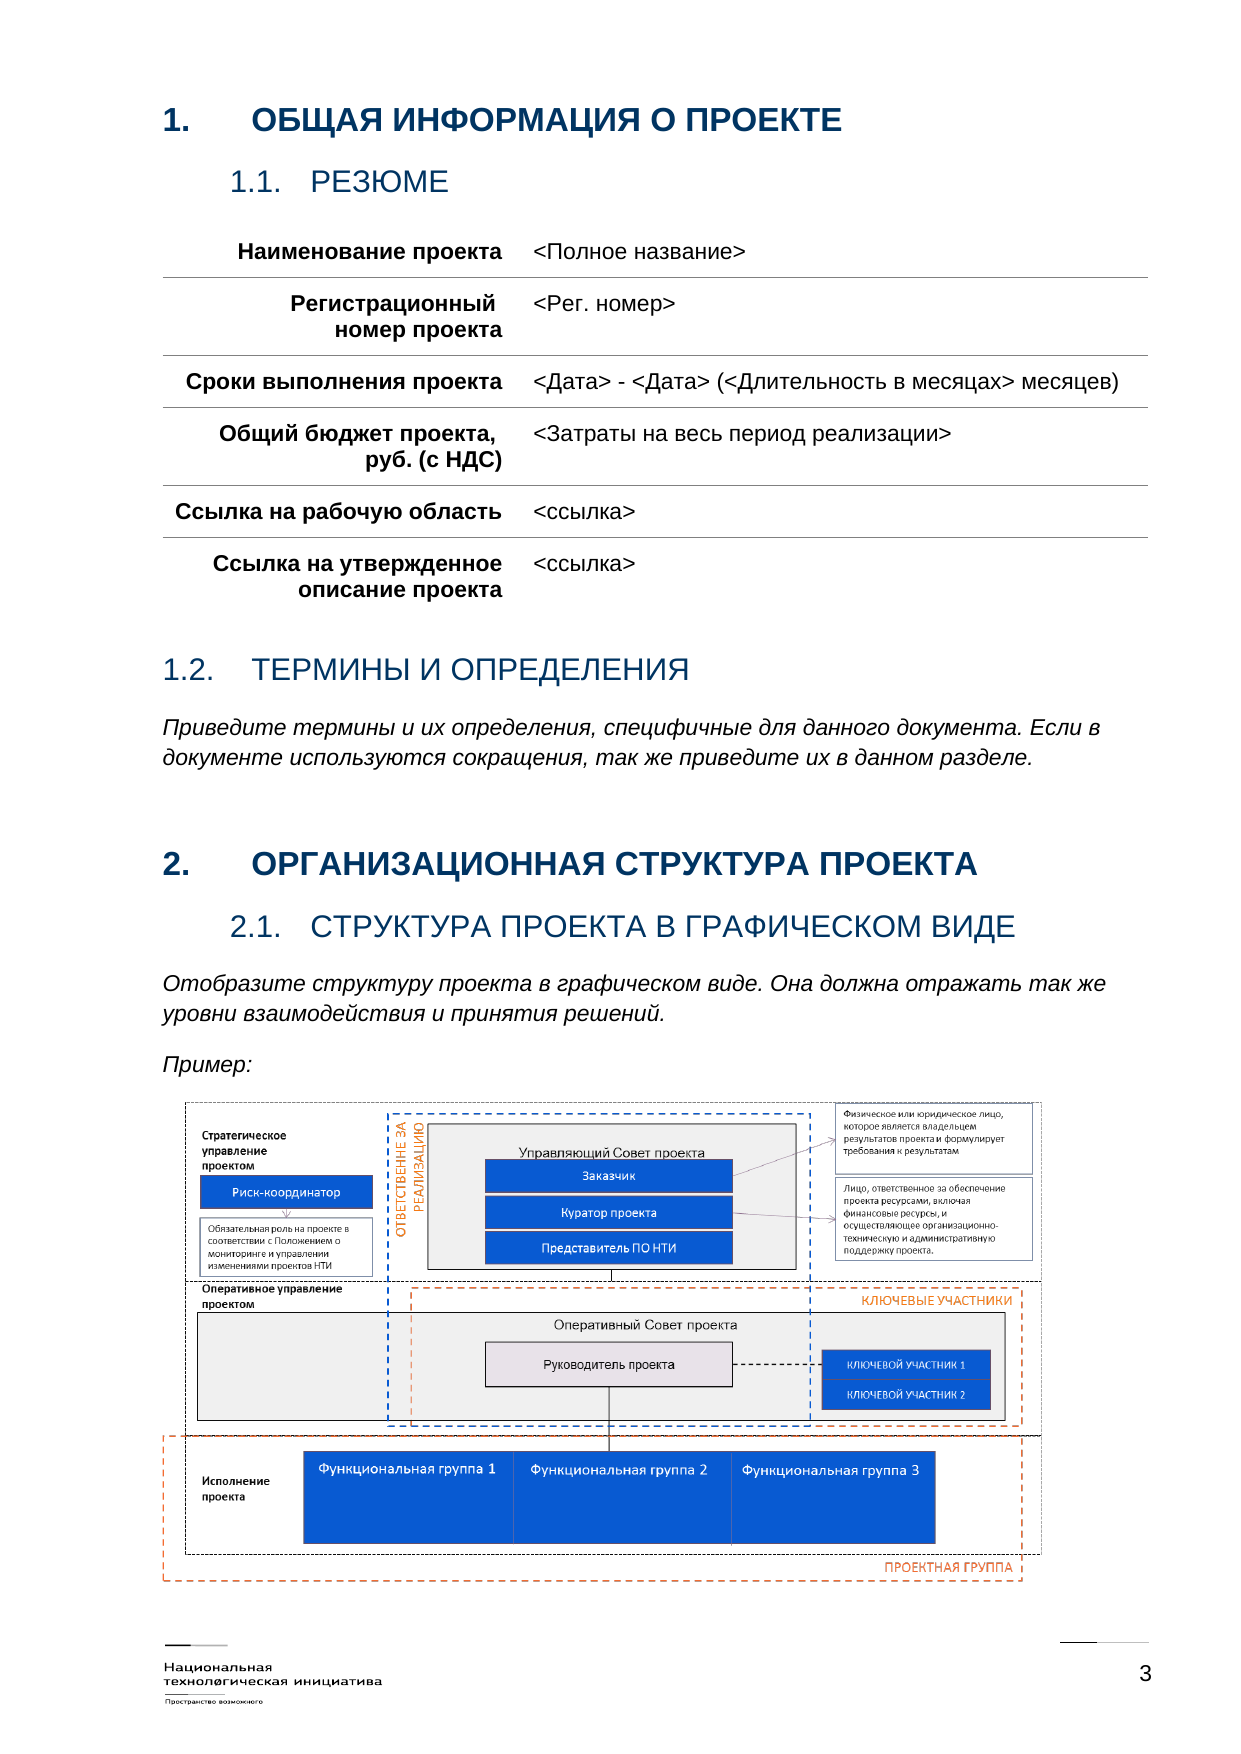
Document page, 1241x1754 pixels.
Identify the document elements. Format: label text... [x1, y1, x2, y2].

table_cell Ссылка на рабочую область [163, 486, 513, 537]
picture [162, 1102, 1042, 1585]
text Приведите термины и их определения, специфичные для данного документа. Если в документе используются сокращения, так же приведите их в данном разделе. [162, 713, 1152, 770]
table_cell <Рег. номер> [514, 278, 1148, 355]
table_cell <Дата> - <Дата> (<Длительность в месяцах> месяцев) [514, 356, 1148, 407]
table_header <Полное название> [514, 225, 1148, 276]
table_cell <ссылка> [514, 486, 1148, 537]
table_cell Ссылка на утвержденное описание проекта [163, 538, 513, 615]
text Организационная структура проекта [162, 844, 1152, 883]
text Термины и определения [162, 651, 1152, 687]
text Отобразите структуру проекта в графическом виде. Она должна отражать так же уровни взаимодействия и принятия решений. [162, 970, 1152, 1026]
text Общая информация о проекте [162, 99, 1152, 138]
text Резюме [229, 163, 1152, 199]
table_cell <Затраты на весь период реализации> [514, 408, 1148, 485]
table_header Наименование проекта [163, 225, 513, 276]
text Пример: [162, 1051, 1152, 1077]
table_cell <ссылка> [514, 538, 1148, 615]
table_cell Регистрационный номер проекта [163, 278, 513, 355]
table_cell Сроки выполнения проекта [163, 356, 513, 407]
table_cell Общий бюджет проекта, руб. (с НДС) [163, 408, 513, 485]
text Структура проекта в графическом виде [229, 908, 1152, 944]
